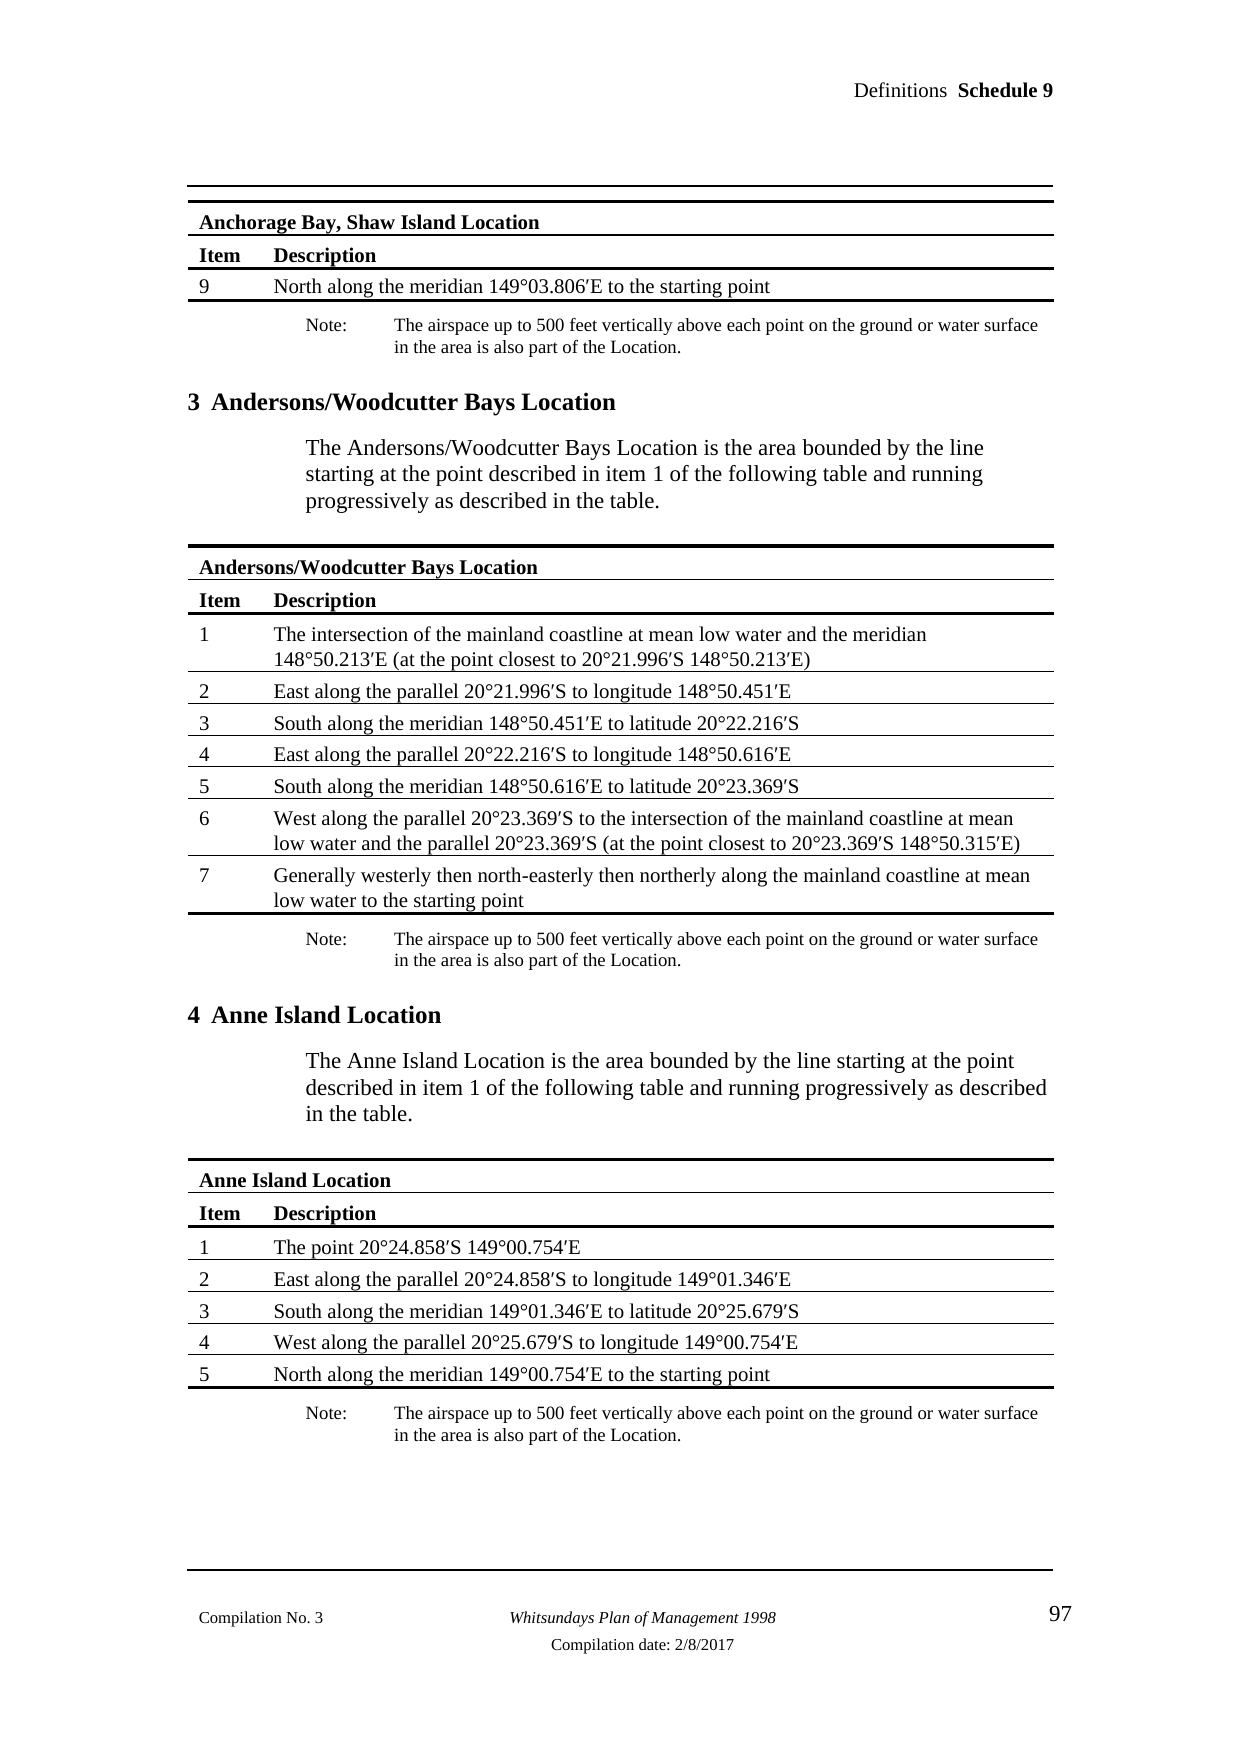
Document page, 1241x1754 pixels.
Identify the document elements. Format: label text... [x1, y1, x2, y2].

text Note: The airspace up to 500 feet vertically above each point on the ground or water surface in the area is also part of the Location. [305, 314, 1053, 357]
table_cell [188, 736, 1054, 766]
text Note: The airspace up to 500 feet vertically above each point on the ground or water surface in the area is also part of the Location. [305, 1402, 1053, 1445]
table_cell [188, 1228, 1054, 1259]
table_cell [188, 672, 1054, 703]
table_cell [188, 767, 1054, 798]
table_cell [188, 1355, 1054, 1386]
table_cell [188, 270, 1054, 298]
text The Anne Island Location is the area bounded by the line starting at the point described in item 1 of the following table and running progressively as described in the table. [187, 1047, 1053, 1126]
text 3 Andersons/Woodcutter Bays Location [187, 387, 1053, 415]
text 4 Anne Island Location [187, 1000, 1053, 1028]
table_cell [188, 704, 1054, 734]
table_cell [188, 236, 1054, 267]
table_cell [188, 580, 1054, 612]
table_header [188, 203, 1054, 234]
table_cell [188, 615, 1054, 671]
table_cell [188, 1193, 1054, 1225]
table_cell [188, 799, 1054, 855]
text The Andersons/Woodcutter Bays Location is the area bounded by the line starting at the point described in item 1 of the following table and running progressively as described in the table. [187, 434, 1053, 513]
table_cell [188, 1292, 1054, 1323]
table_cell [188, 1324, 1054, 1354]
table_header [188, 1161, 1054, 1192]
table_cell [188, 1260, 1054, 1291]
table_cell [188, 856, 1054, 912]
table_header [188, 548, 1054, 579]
text Note: The airspace up to 500 feet vertically above each point on the ground or water surface in the area is also part of the Location. [305, 927, 1053, 971]
